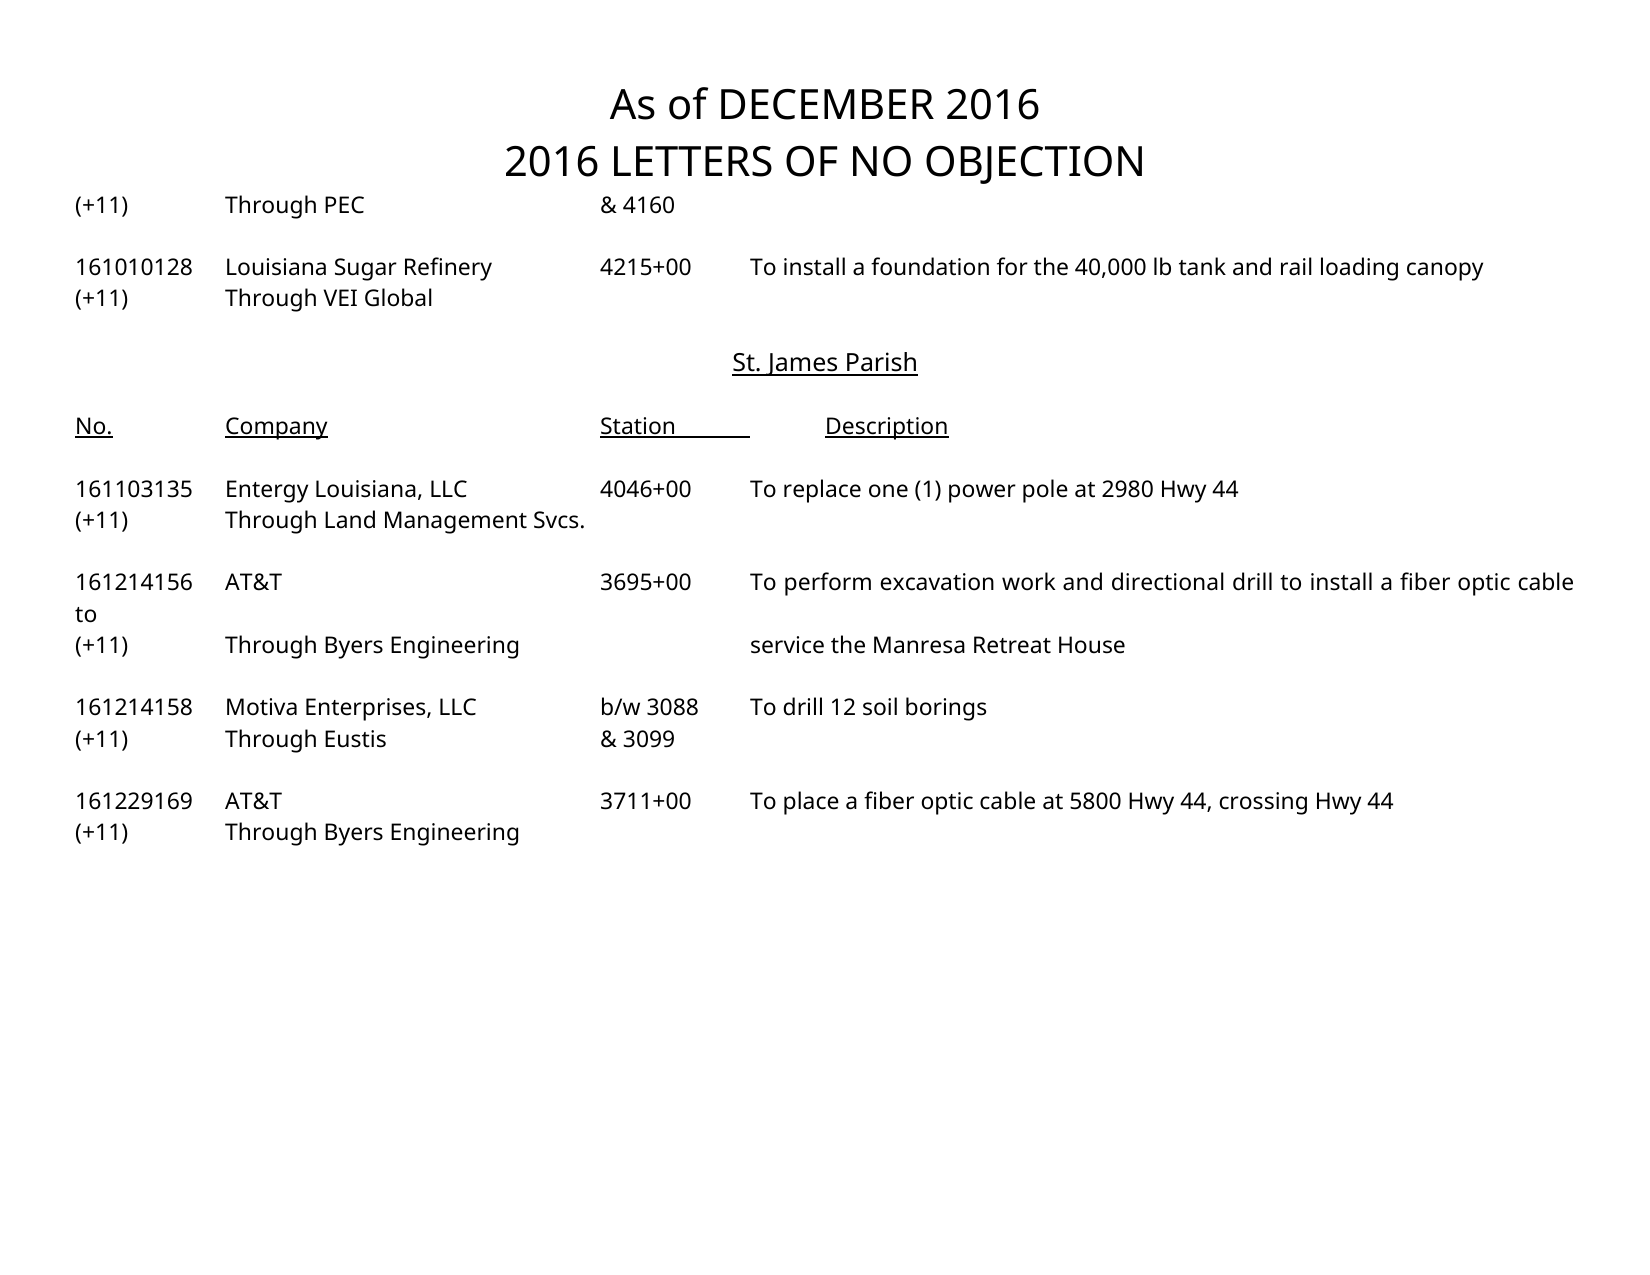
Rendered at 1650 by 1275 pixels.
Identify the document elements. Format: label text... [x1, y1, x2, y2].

text (+11) Through Land Management Svcs. [75, 504, 1575, 535]
text (+11) Through Byers Engineering service the Manresa Retreat House [75, 629, 1575, 660]
text 161214158 Motiva Enterprises, LLC b/w 3088 To drill 12 soil borings [75, 691, 1575, 723]
text 161214156 AT&T 3695+00 To perform excavation work and directional drill to install a fiber optic cable to [75, 566, 1575, 629]
text (+11) Through VEI Global [75, 282, 1575, 313]
text (+11) Through Eustis & 3099 [75, 723, 1575, 754]
text 161103135 Entergy Louisiana, LLC 4046+00 To replace one (1) power pole at 2980 Hwy 44 [75, 473, 1575, 504]
text No. Company Station Description [75, 410, 1575, 441]
text 161010128 Louisiana Sugar Refinery 4215+00 To install a foundation for the 40,000 lb tank and rail loading canopy [75, 251, 1575, 282]
text (+11) Through PEC & 4160 [75, 188, 1575, 220]
text St. James Parish [75, 345, 1575, 379]
text 161229169 AT&T 3711+00 To place a fiber optic cable at 5800 Hwy 44, crossing Hwy 44 [75, 785, 1575, 816]
text (+11) Through Byers Engineering [75, 816, 1575, 848]
